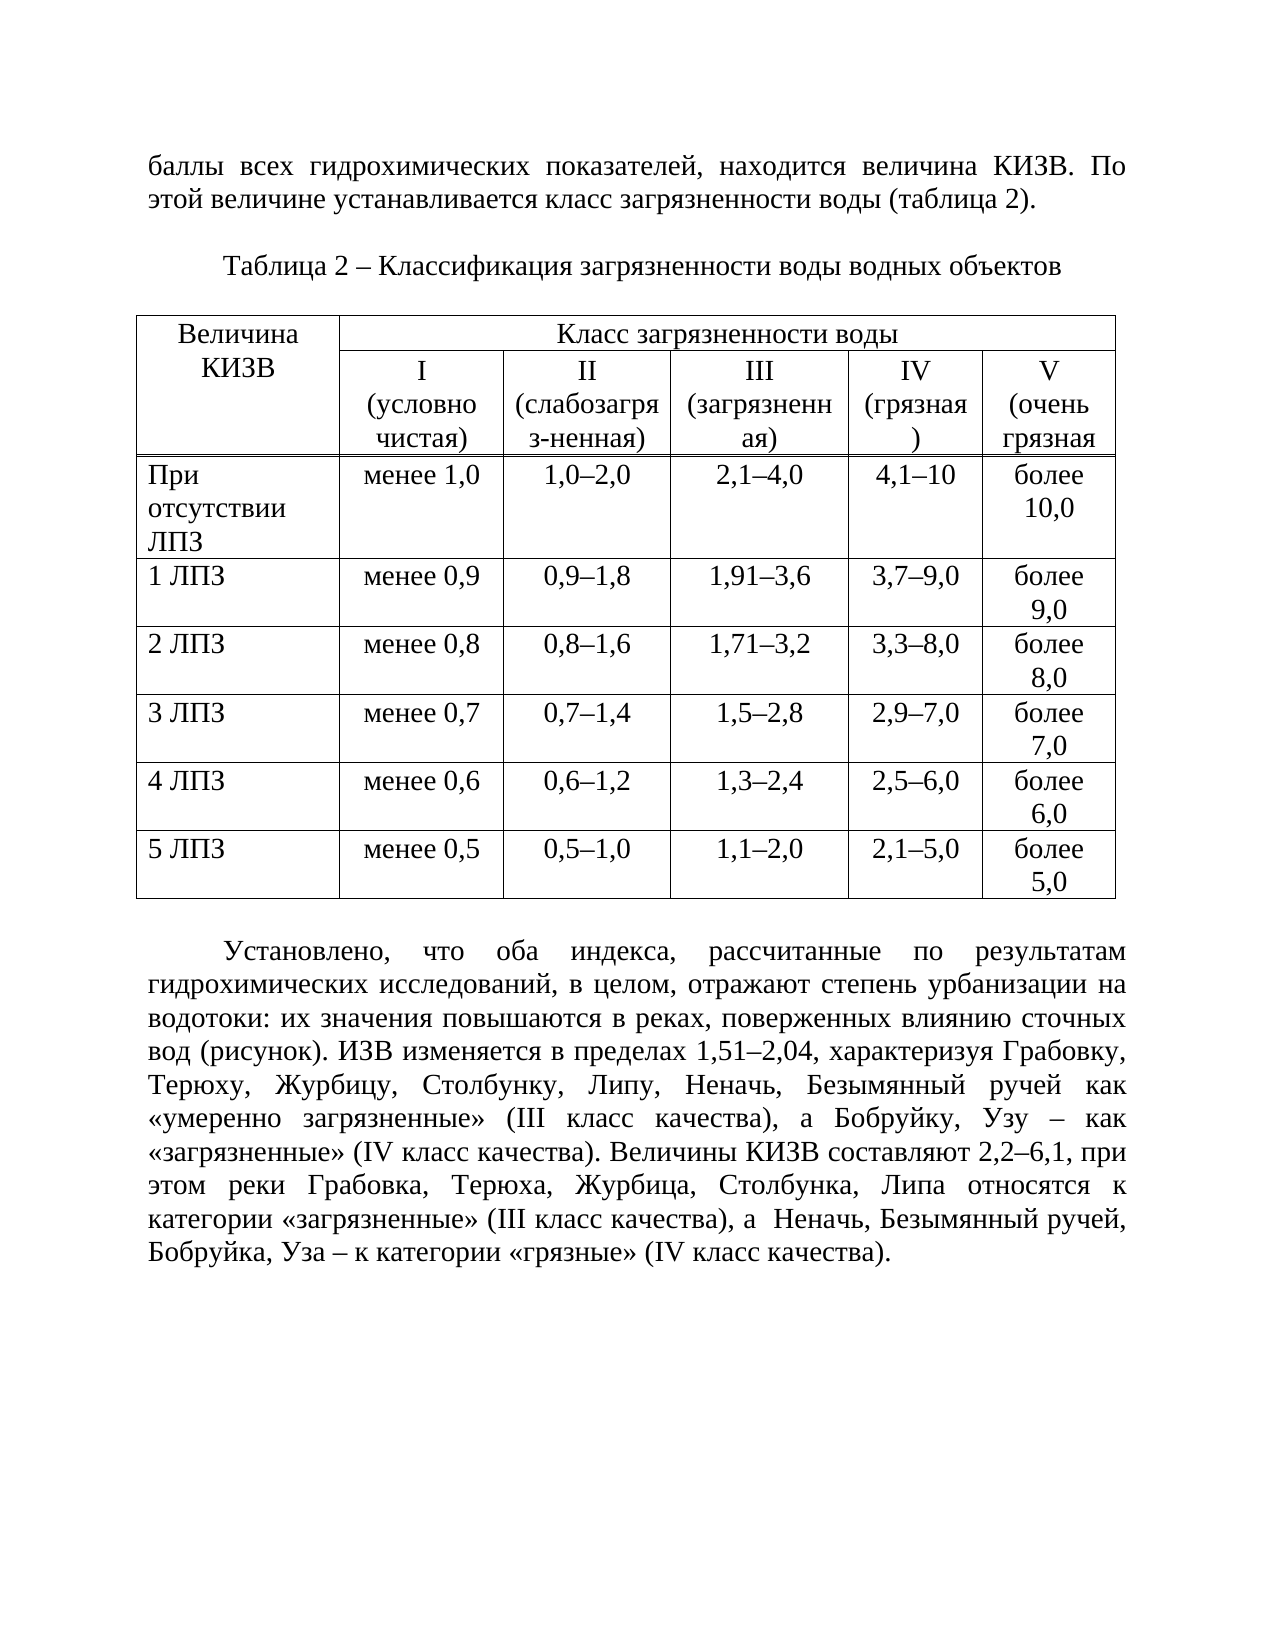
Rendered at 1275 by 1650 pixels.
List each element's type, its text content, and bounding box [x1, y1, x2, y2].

table_cell более 6,0 [983, 763, 1115, 830]
table_cell 2,1–5,0 [849, 831, 982, 898]
table_cell 1 ЛПЗ [137, 559, 339, 626]
text Установлено, что оба индекса, рассчитанные по результатам гидрохимических исследований, в целом, отражают степень урбанизации на водотоки: их значения повышаются в реках, поверженных влиянию сточных вод (рисунок). ИЗВ изменяется в пределах 1,51–2,04, характеризуя Грабовку, Терюху, Журбицу, Столбунку, Липу, Неначь, Безымянный ручей как «умеренно загрязненные» (III класс качества), а Бобруйку, Узу – как «загрязненные» (IV класс качества). Величины КИЗВ составляют 2,2–6,1, при этом реки Грабовка, Терюха, Журбица, Столбунка, Липа относятся к категории «загрязненные» (III класс качества), а Неначь, Безымянный ручей, Бобруйка, Уза – к категории «грязные» (IV класс качества). [148, 933, 1127, 1268]
table_cell 3,7–9,0 [849, 559, 982, 626]
table_cell 5 ЛПЗ [137, 831, 339, 898]
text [148, 148, 1127, 215]
table_header Величина КИЗВ [137, 316, 339, 454]
table_cell менее 0,7 [340, 695, 503, 762]
table_cell менее 0,9 [340, 559, 503, 626]
table_cell 1,0–2,0 [504, 457, 670, 557]
table_cell 0,9–1,8 [504, 559, 670, 626]
table_cell менее 1,0 [340, 457, 503, 557]
table_cell 1,91–3,6 [671, 559, 848, 626]
table_cell 3,3–8,0 [849, 627, 982, 694]
table_cell менее 0,6 [340, 763, 503, 830]
table_cell 0,6–1,2 [504, 763, 670, 830]
table_cell 0,7–1,4 [504, 695, 670, 762]
table_header Класс загрязненности воды [340, 316, 1115, 350]
table_cell 0,8–1,6 [504, 627, 670, 694]
table_cell 4 ЛПЗ [137, 763, 339, 830]
table_cell более 9,0 [983, 559, 1115, 626]
table_cell При отсутствии ЛПЗ [137, 457, 339, 557]
table_cell III (загрязненная) [671, 351, 848, 454]
table_cell II (слабозагряз-ненная) [504, 351, 670, 454]
table_cell 1,3–2,4 [671, 763, 848, 830]
table_cell менее 0,5 [340, 831, 503, 898]
table_cell более 10,0 [983, 457, 1115, 557]
table_cell 3 ЛПЗ [137, 695, 339, 762]
table_cell более 8,0 [983, 627, 1115, 694]
table_cell 0,5–1,0 [504, 831, 670, 898]
table_cell 2,9–7,0 [849, 695, 982, 762]
table_cell 1,5–2,8 [671, 695, 848, 762]
table_cell I (условно чистая) [340, 351, 503, 454]
table_cell V (очень грязная [983, 351, 1115, 454]
table_cell 4,1–10 [849, 457, 982, 557]
table_cell менее 0,8 [340, 627, 503, 694]
table_cell более 7,0 [983, 695, 1115, 762]
text Таблица 2 – Классификация загрязненности воды водных объектов [148, 248, 1127, 282]
table_cell 1,1–2,0 [671, 831, 848, 898]
table_cell 2,5–6,0 [849, 763, 982, 830]
table_cell 2 ЛПЗ [137, 627, 339, 694]
table_cell более 5,0 [983, 831, 1115, 898]
table_cell 2,1–4,0 [671, 457, 848, 557]
table_cell IV (грязная) [849, 351, 982, 454]
table_cell 1,71–3,2 [671, 627, 848, 694]
